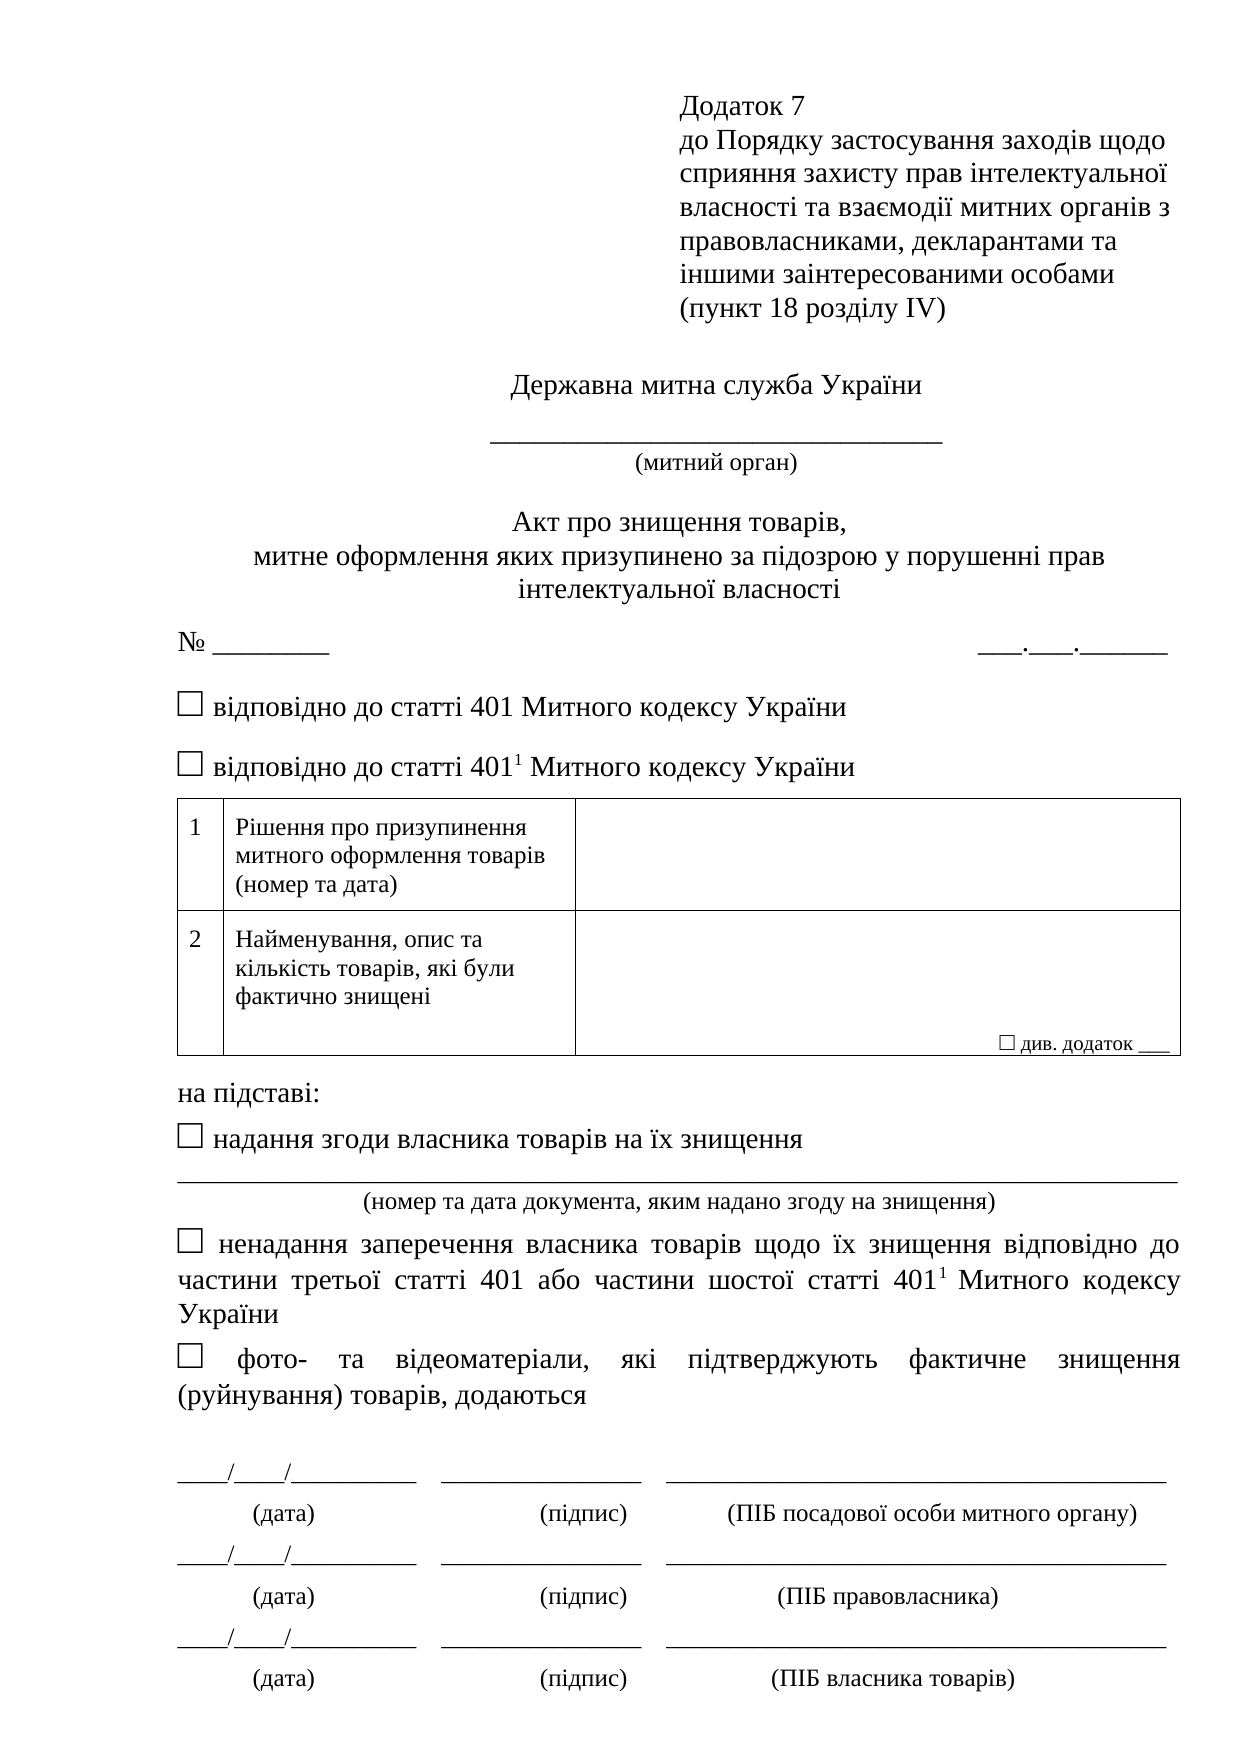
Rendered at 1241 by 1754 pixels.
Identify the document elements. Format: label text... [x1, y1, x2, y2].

text (дата) (підпис) (ПІБ власника товарів) [177, 1663, 1181, 1692]
text □ фото- та відеоматеріали, які підтверджують фактичне знищення (руйнування) товарів, додаються [177, 1329, 1181, 1411]
text на підставі: [177, 1076, 1181, 1109]
text □ надання згоди власника товарів на їх знищення [177, 1109, 1181, 1157]
table_header Рішення про призупинення митного оформлення товарів (номер та дата) [224, 799, 575, 910]
text (митний орган) [177, 447, 1181, 476]
text □ відповідно до статті 401 Митного кодексу України [177, 677, 1181, 725]
text Акт про знищення товарiв, [177, 504, 1181, 538]
text □ відповідно до статті 4011 Митного кодексу України [177, 738, 1181, 786]
table_header 1 [178, 799, 223, 910]
text □ ненадання заперечення власника товарів щодо їх знищення відповідно до частини третьої статті 401 або частини шостої статті 4011 Митного кодексу України [177, 1214, 1181, 1329]
text № ________ ___.___.______ [177, 624, 1181, 658]
text (дата) (підпис) (ПІБ посадової особи митного органу) [177, 1498, 1181, 1527]
table_cell 2 [178, 911, 223, 1055]
text ____/____/__________ ________________ ________________________________________ [177, 1622, 1181, 1651]
text митне оформлення яких призупинено за підозрою у порушенні прав інтелектуальної власності [177, 538, 1181, 605]
text до Порядку застосування заходів щодо сприяння захисту прав інтелектуальної власності та взаємодії митних органів з правовласниками, декларантами та іншими заінтересованими особами [679, 122, 1181, 290]
text ________________________________________________________________________________ [177, 1157, 1181, 1186]
text ____/____/__________ ________________ ________________________________________ [177, 1457, 1181, 1486]
table_cell □ див. додаток ___ [576, 911, 1180, 1055]
text Додаток 7 [679, 88, 1181, 122]
text _______________________________ [177, 413, 1181, 447]
table_cell Найменування, опис та кількість товарів, які були фактично знищені [224, 911, 575, 1055]
text (дата) (підпис) (ПІБ правовласника) [177, 1581, 1181, 1609]
table_header [576, 799, 1180, 910]
text (пункт 18 розділу ІV) [679, 290, 1181, 323]
text Державна митна служба України [177, 367, 1181, 401]
text ____/____/__________ ________________ ________________________________________ [177, 1539, 1181, 1568]
text (номер та дата документа, яким надано згоду на знищення) [177, 1186, 1181, 1214]
